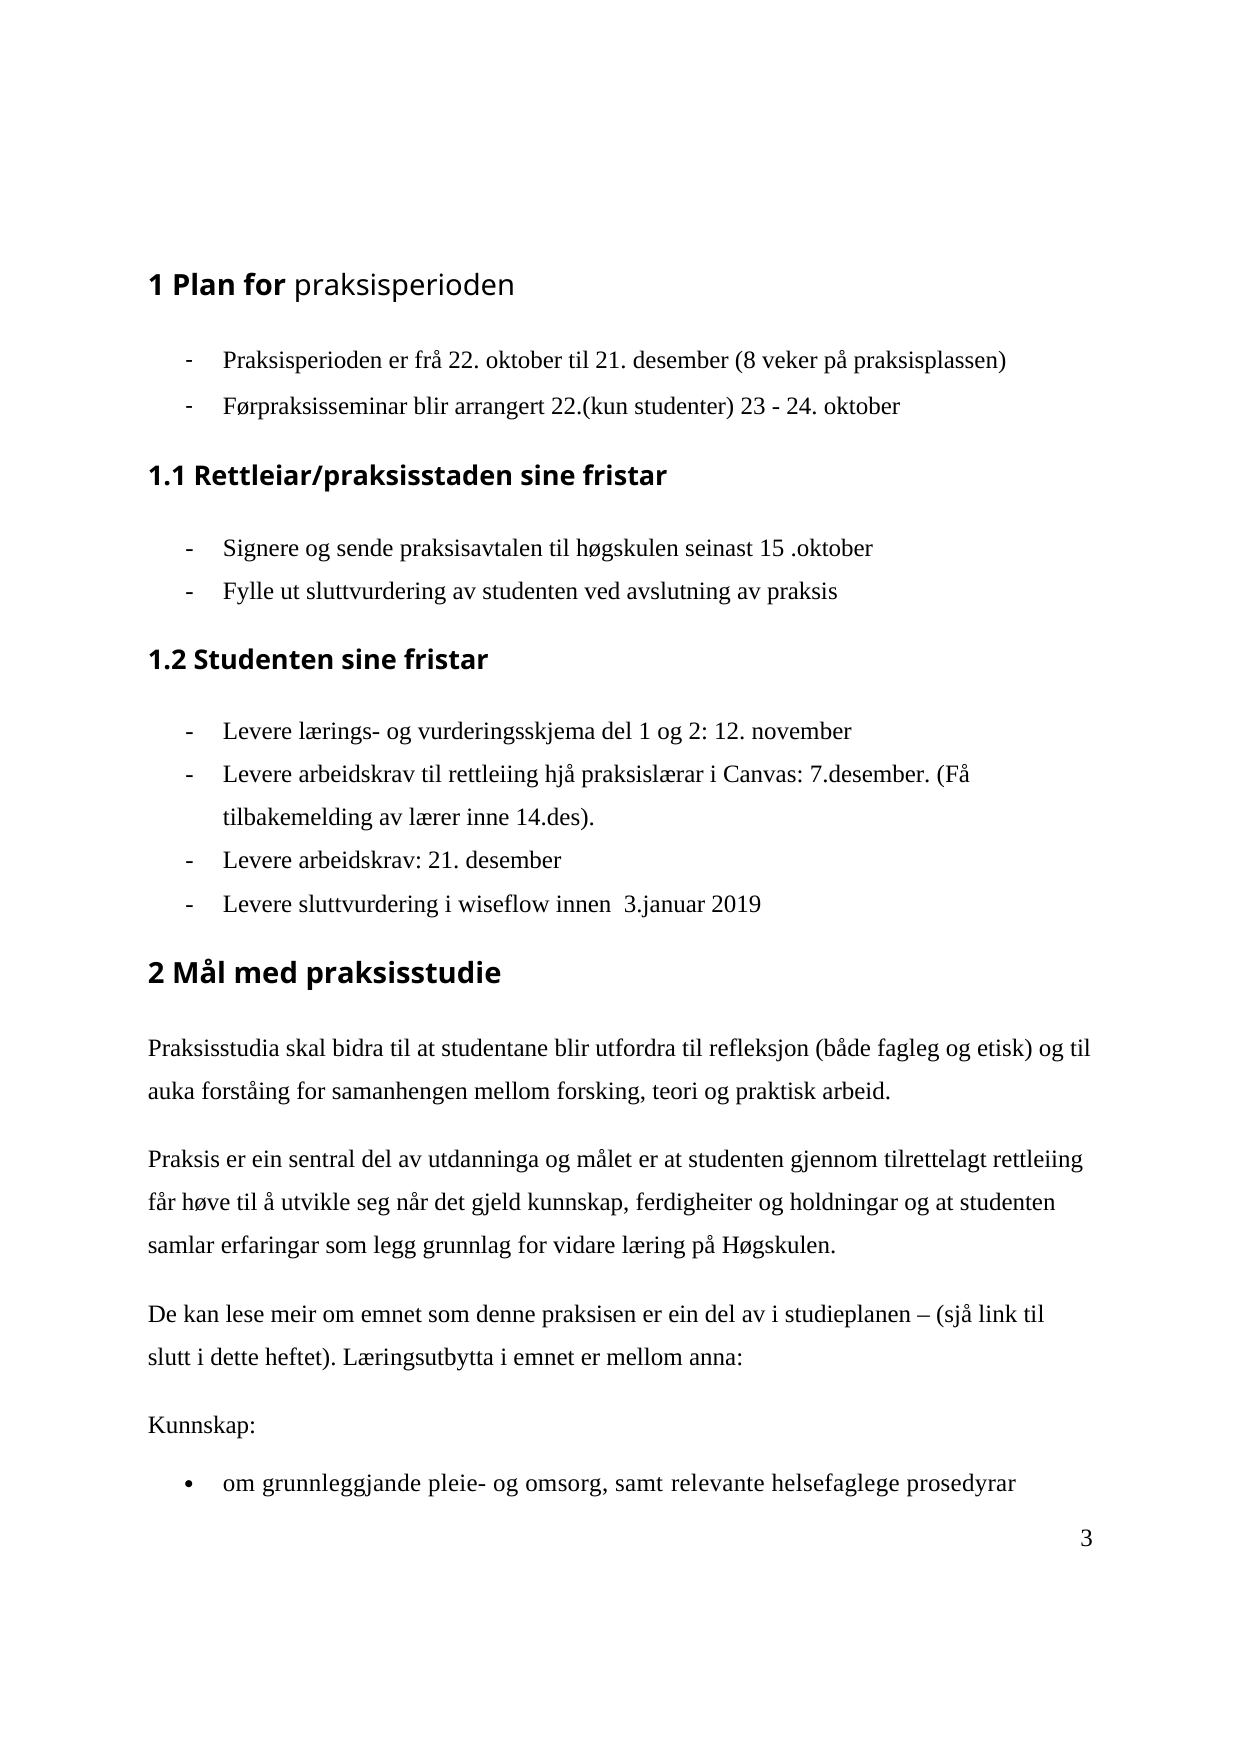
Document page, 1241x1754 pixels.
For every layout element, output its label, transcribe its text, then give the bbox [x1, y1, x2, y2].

list Førpraksisseminar blir arrangert 22.(kun studenter) 23 - 24. oktober [185, 390, 1093, 421]
subtitle Plan for praksisperioden [148, 264, 1093, 304]
subtitle Mål med praksisstudie [148, 953, 1093, 992]
list Levere arbeidskrav til rettleiing hjå praksislærar i Canvas: 7.desember. (Få tilbakemelding av lærer inne 14.des). [185, 759, 1093, 831]
list Fylle ut sluttvurdering av studenten ved avslutning av praksis [185, 576, 1093, 605]
subtitle Rettleiar/praksisstaden sine fristar [88, 457, 1093, 494]
list Levere sluttvurdering i wiseflow innen 3.januar 2019 [185, 889, 1093, 917]
text De kan lese meir om emnet som denne praksisen er ein del av i studieplanen – (sjå link til slutt i dette heftet). Læringsutbytta i emnet er mellom anna: [148, 1299, 1093, 1371]
list Levere lærings- og vurderingsskjema del 1 og 2: 12. november [185, 716, 1093, 745]
text Praksis er ein sentral del av utdanninga og målet er at studenten gjennom tilrettelagt rettleiing får høve til å utvikle seg når det gjeld kunnskap, ferdigheiter og holdningar og at studenten samlar erfaringar som legg grunnlag for vidare læring på Høgskulen. [148, 1144, 1093, 1259]
list Praksisperioden er frå 22. oktober til 21. desember (8 veker på praksisplassen) [185, 344, 1093, 375]
list Levere arbeidskrav: 21. desember [185, 846, 1093, 874]
subtitle Studenten sine fristar [88, 640, 1093, 677]
text Praksisstudia skal bidra til at studentane blir utfordra til refleksjon (både fagleg og etisk) og til auka forståing for samanhengen mellom forsking, teori og praktisk arbeid. [148, 1033, 1093, 1105]
list om grunnleggjande pleie- og omsorg, samt relevante helsefaglege prosedyrar [185, 1468, 1093, 1497]
list Signere og sende praksisavtalen til høgskulen seinast 15 .oktober [185, 533, 1093, 562]
text Kunnskap: [148, 1410, 1093, 1439]
